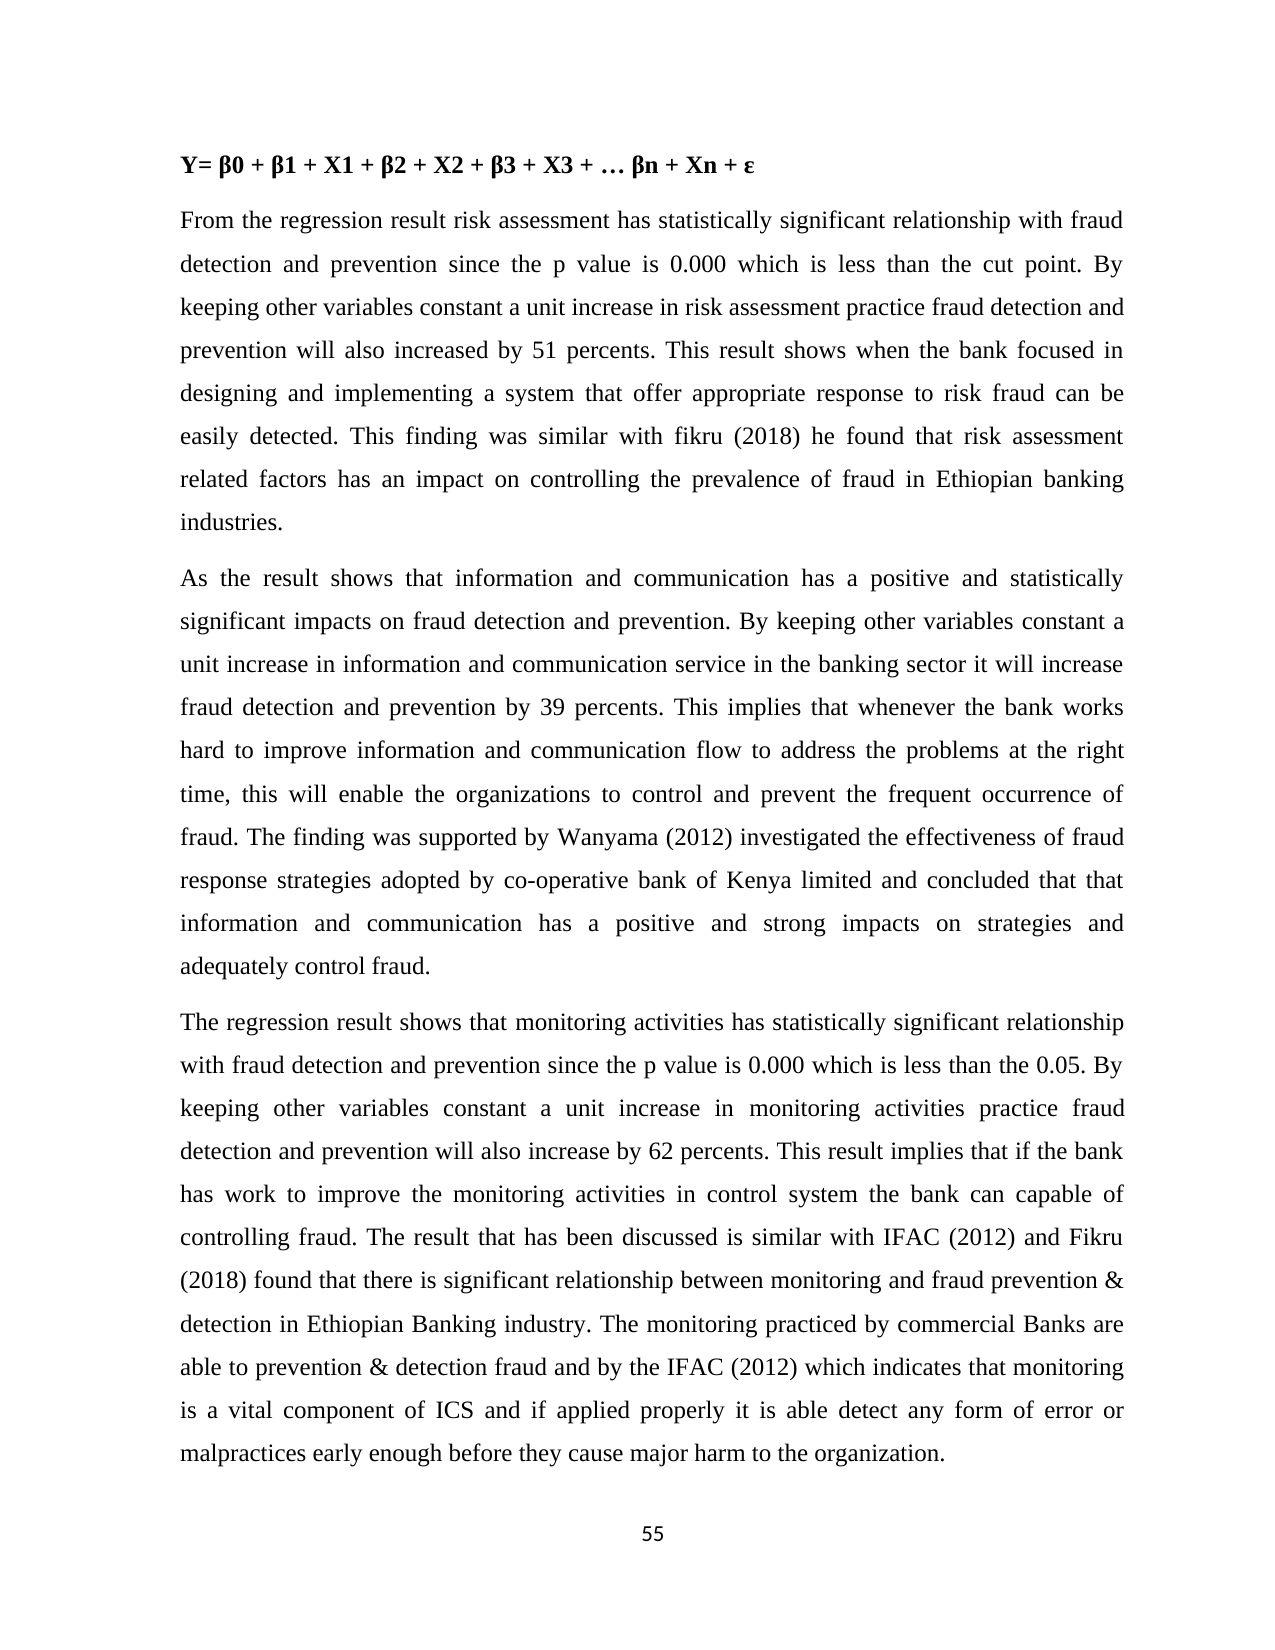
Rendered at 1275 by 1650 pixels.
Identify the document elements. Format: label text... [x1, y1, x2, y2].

text The regression result shows that monitoring activities has statistically significant relationship with fraud detection and prevention since the p value is 0.000 which is less than the 0.05. By keeping other variables constant a unit increase in monitoring activities practice fraud detection and prevention will also increase by 62 percents. This result implies that if the bank has work to improve the monitoring activities in control system the bank can capable of controlling fraud. The result that has been discussed is similar with IFAC (2012) and Fikru (2018) found that there is significant relationship between monitoring and fraud prevention & detection in Ethiopian Banking industry. The monitoring practiced by commercial Banks are able to prevention & detection fraud and by the IFAC (2012) which indicates that monitoring is a vital component of ICS and if applied properly it is able detect any form of error or malpractices early enough before they cause major harm to the organization. [180, 1007, 1125, 1467]
text As the result shows that information and communication has a positive and statistically significant impacts on fraud detection and prevention. By keeping other variables constant a unit increase in information and communication service in the banking sector it will increase fraud detection and prevention by 39 percents. This implies that whenever the bank works hard to improve information and communication flow to address the problems at the right time, this will enable the organizations to control and prevent the frequent occurrence of fraud. The finding was supported by Wanyama (2012) investigated the effectiveness of fraud response strategies adopted by co-operative bank of Kenya limited and concluded that that information and communication has a positive and strong impacts on strategies and adequately control fraud. [180, 563, 1125, 980]
text Y= β0 + β1 + X1 + β2 + X2 + β3 + X3 + … βn + Xn + ɛ [180, 150, 1125, 179]
text From the regression result risk assessment has statistically significant relationship with fraud detection and prevention since the p value is 0.000 which is less than the cut point. By keeping other variables constant a unit increase in risk assessment practice fraud detection and prevention will also increased by 51 percents. This result shows when the bank focused in designing and implementing a system that offer appropriate response to risk fraud can be easily detected. This finding was similar with fikru (2018) he found that risk assessment related factors has an impact on controlling the prevalence of fraud in Ethiopian banking industries. [180, 206, 1125, 536]
